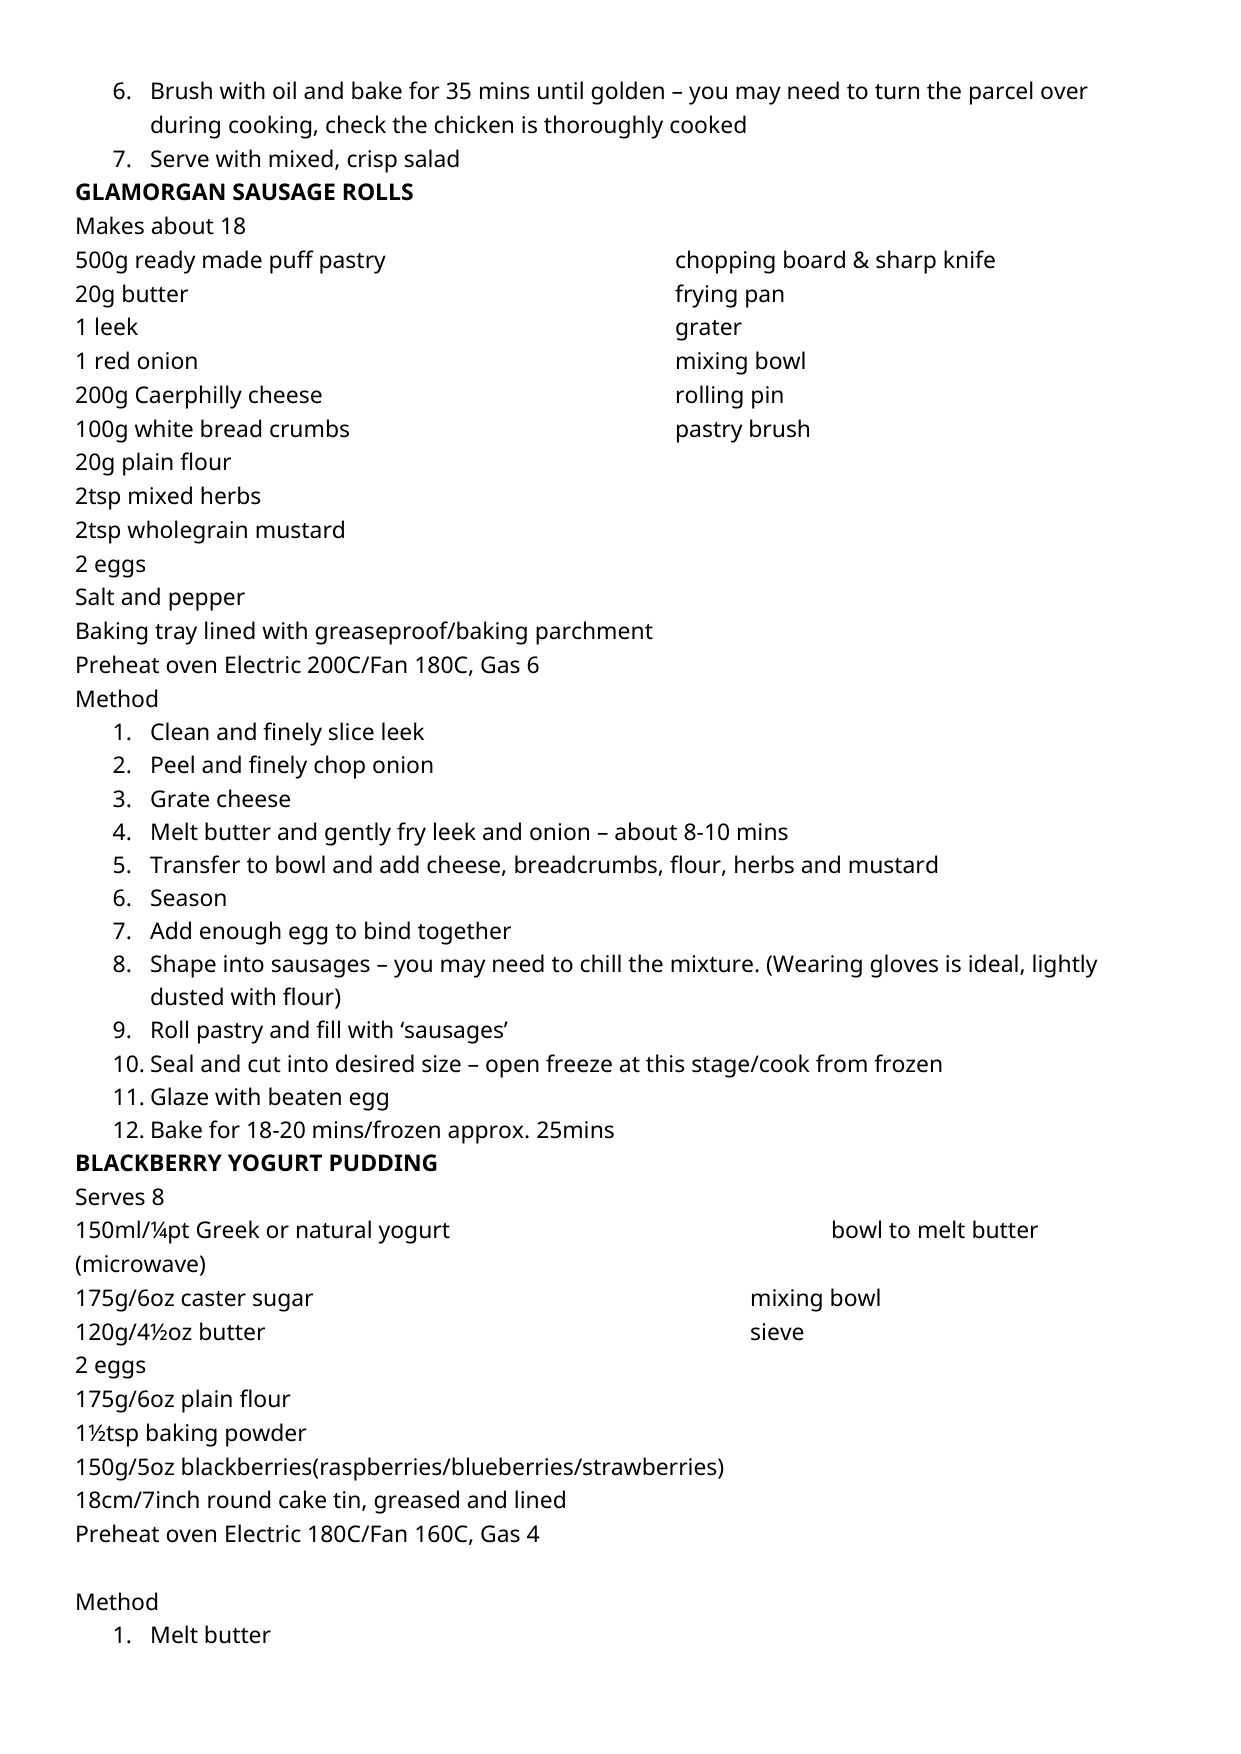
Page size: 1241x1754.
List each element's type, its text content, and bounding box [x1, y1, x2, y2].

text Baking tray lined with greaseproof/baking parchment [75, 615, 1165, 646]
list Brush with oil and bake for 35 mins until golden – you may need to turn the parcel over during cooking, check the chicken is thoroughly cooked [112, 75, 1165, 140]
text Salt and pepper [75, 581, 1165, 612]
text 100g white bread crumbs pastry brush [75, 412, 1165, 444]
list Season [112, 882, 1165, 913]
text 500g ready made puff pastry chopping board & sharp knife [75, 244, 1165, 275]
text 175g/6oz plain flour [75, 1383, 1165, 1414]
text Preheat oven Electric 200C/Fan 180C, Gas 6 [75, 649, 1165, 680]
list Glaze with beaten egg [112, 1081, 1165, 1112]
text 1½tsp baking powder [75, 1417, 1165, 1448]
list Shape into sausages – you may need to chill the mixture. (Wearing gloves is ideal, lightly dusted with flour) [112, 948, 1165, 1012]
text 20g butter frying pan [75, 277, 1165, 309]
list Peel and finely chop onion [112, 749, 1165, 781]
text Makes about 18 [75, 210, 1165, 241]
list Serve with mixed, crisp salad [112, 142, 1165, 174]
text 150g/5oz blackberries(raspberries/blueberries/strawberries) [75, 1451, 1165, 1482]
list Melt butter [112, 1619, 1165, 1651]
text 2 eggs [75, 1349, 1165, 1381]
text Preheat oven Electric 180C/Fan 160C, Gas 4 [75, 1518, 1165, 1549]
list Melt butter and gently fry leek and onion – about 8-10 mins [112, 816, 1165, 847]
list Bake for 18-20 mins/frozen approx. 25mins [112, 1114, 1165, 1145]
list Clean and finely slice leek [112, 716, 1165, 747]
text 200g Caerphilly cheese rolling pin [75, 379, 1165, 410]
list Transfer to bowl and add cheese, breadcrumbs, flour, herbs and mustard [112, 849, 1165, 880]
list Roll pastry and fill with ‘sausages’ [112, 1014, 1165, 1046]
text 2 eggs [75, 547, 1165, 579]
list Grate cheese [112, 782, 1165, 814]
text 175g/6oz caster sugar mixing bowl [75, 1282, 1165, 1313]
text 1 leek grater [75, 311, 1165, 342]
text Method [75, 1586, 1165, 1617]
text GLAMORGAN SAUSAGE ROLLS [75, 176, 1165, 207]
text 18cm/7inch round cake tin, greased and lined [75, 1484, 1165, 1516]
list Add enough egg to bind together [112, 915, 1165, 946]
text 150ml/¼pt Greek or natural yogurt bowl to melt butter (microwave) [75, 1214, 1165, 1279]
list Seal and cut into desired size – open freeze at this stage/cook from frozen [112, 1047, 1165, 1079]
text 2tsp wholegrain mustard [75, 514, 1165, 545]
text 1 red onion mixing bowl [75, 345, 1165, 376]
text Method [75, 682, 1165, 714]
text 120g/4½oz butter sieve [75, 1316, 1165, 1347]
text BLACKBERRY YOGURT PUDDING [75, 1147, 1165, 1178]
text 2tsp mixed herbs [75, 480, 1165, 511]
text Serves 8 [75, 1181, 1165, 1212]
text 20g plain flour [75, 446, 1165, 477]
